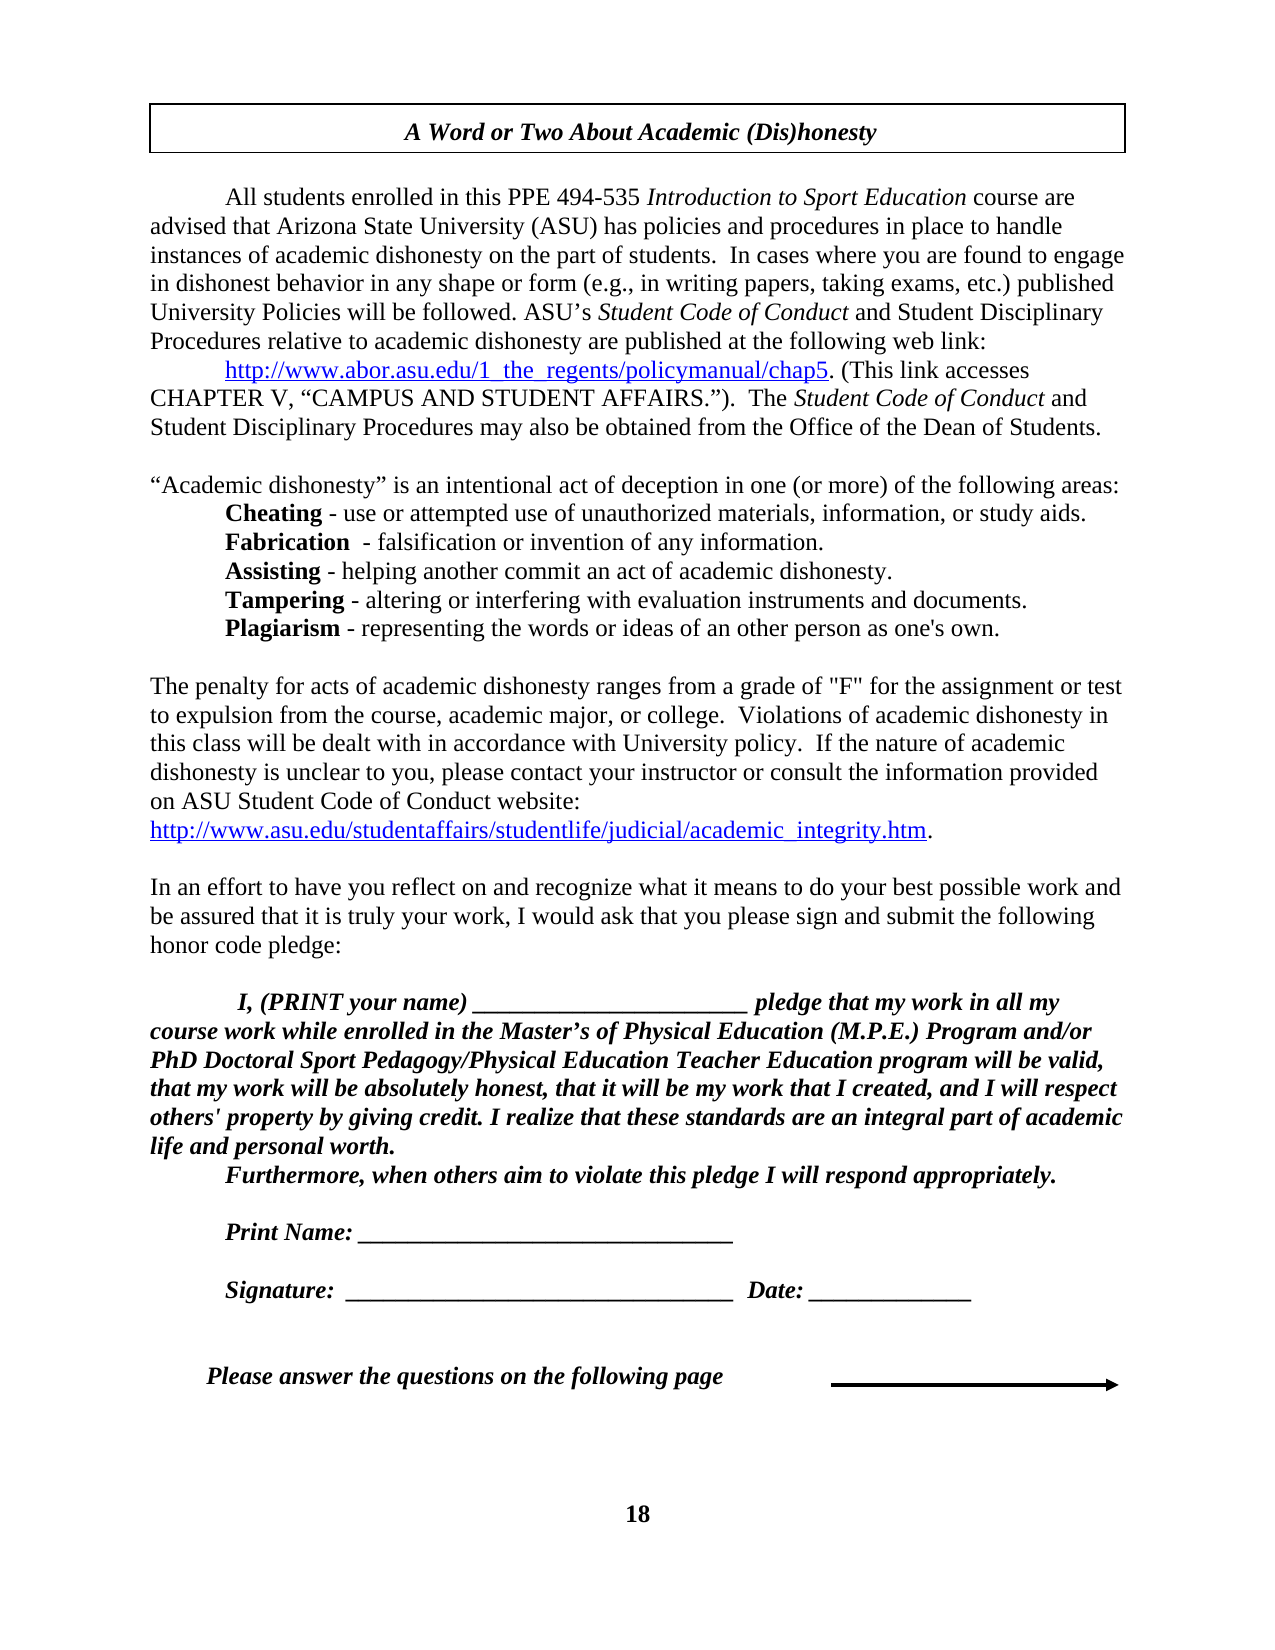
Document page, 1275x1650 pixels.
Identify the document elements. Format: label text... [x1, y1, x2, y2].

text http://www.abor.asu.edu/1_the_regents/policymanual/chap5. (This link accesses CHAPTER V, “CAMPUS AND STUDENT AFFAIRS.”). The Student Code of Conduct and Student Disciplinary Procedures may also be obtained from the Office of the Dean of Students. [150, 355, 1125, 441]
text Signature: _______________________________ Date: _____________ [150, 1275, 1125, 1303]
text Fabrication - falsification or invention of any information. [150, 527, 1125, 556]
text http://www.asu.edu/studentaffairs/studentlife/judicial/academic_integrity.htm. [150, 815, 1125, 843]
text Furthermore, when others aim to violate this pledge I will respond appropriately. [150, 1160, 1125, 1188]
text Plagiarism - representing the words or ideas of an other person as one's own. [150, 613, 1125, 642]
text I, (PRINT your name) ______________________ pledge that my work in all my course work while enrolled in the Master’s of Physical Education (M.P.E.) Program and/or PhD Doctoral Sport Pedagogy/Physical Education Teacher Education program will be valid, that my work will be absolutely honest, that it will be my work that I created, and I will respect others' property by giving credit. I realize that these standards are an integral part of academic life and personal worth. [150, 987, 1125, 1160]
text In an effort to have you reflect on and recognize what it means to do your best possible work and be assured that it is truly your work, I would ask that you please sign and submit the following honor code pledge: [150, 872, 1125, 958]
text The penalty for acts of academic dishonesty ranges from a grade of "F" for the assignment or test to expulsion from the course, academic major, or college. Violations of academic dishonesty in this class will be dealt with in accordance with University policy. If the nature of academic dishonesty is unclear to you, please contact your instructor or consult the information provided on ASU Student Code of Conduct website: [150, 671, 1125, 815]
text Print Name: ______________________________ [150, 1217, 1125, 1246]
table_header A Word or Two About Academic (Dis)honesty [151, 105, 1124, 152]
text All students enrolled in this PPE 494-535 Introduction to Sport Education course are advised that Arizona State University (ASU) has policies and procedures in place to handle instances of academic dishonesty on the part of students. In cases where you are found to engage in dishonest behavior in any shape or form (e.g., in writing papers, taking exams, etc.) published University Policies will be followed. ASU’s Student Code of Conduct and Student Disciplinary Procedures relative to academic dishonesty are published at the following web link: [150, 182, 1125, 355]
text Please answer the questions on the following page [150, 1361, 1125, 1390]
text Cheating - use or attempted use of unauthorized materials, information, or study aids. [150, 498, 1125, 527]
text Tampering - altering or interfering with evaluation instruments and documents. [150, 585, 1125, 613]
text “Academic dishonesty” is an intentional act of deception in one (or more) of the following areas: [150, 470, 1125, 498]
text Assisting - helping another commit an act of academic dishonesty. [150, 556, 1125, 585]
